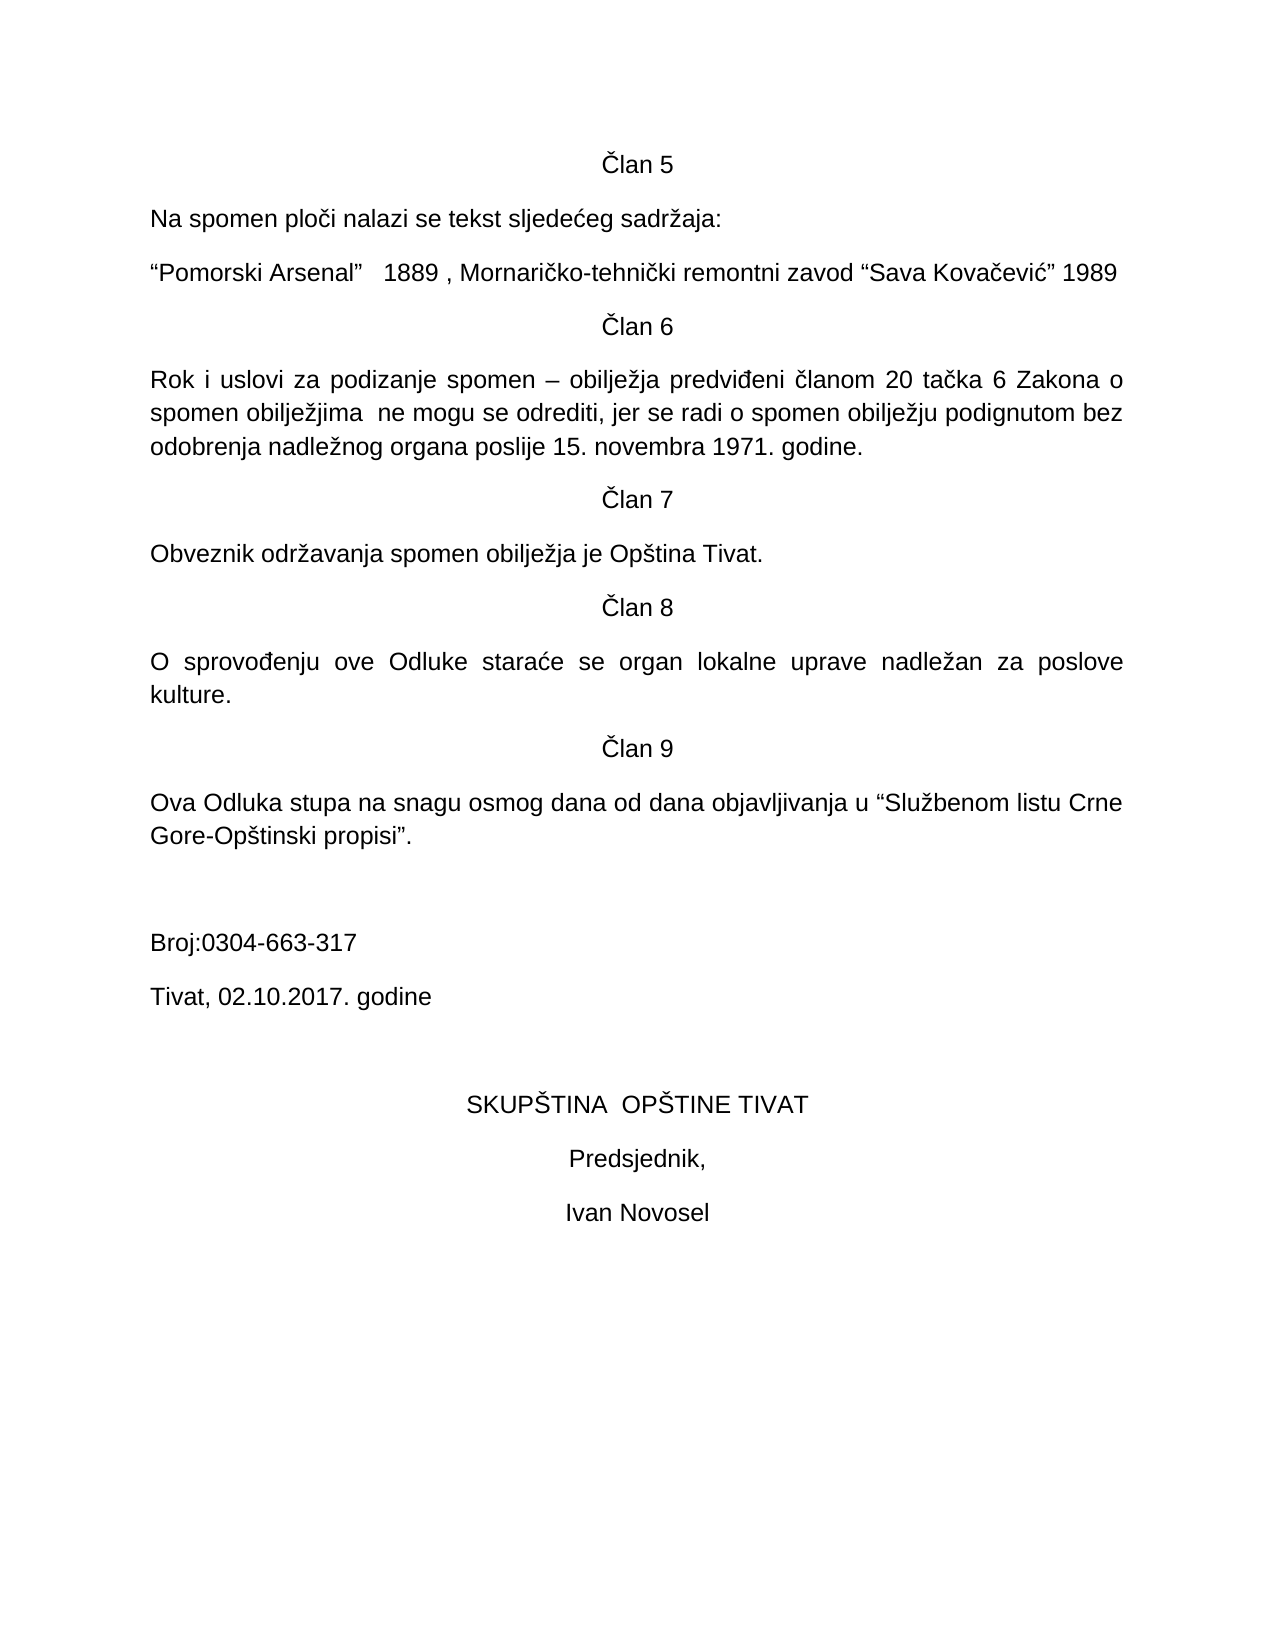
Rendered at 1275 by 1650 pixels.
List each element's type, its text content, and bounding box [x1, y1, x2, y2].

text Član 7 [150, 485, 1125, 514]
text Ova Odluka stupa na snagu osmog dana od dana objavljivanja u “Službenom listu Crne Gore-Opštinski propisi”. [150, 788, 1125, 849]
text “Pomorski Arsenal” 1889 , Mornaričko-tehnički remontni zavod “Sava Kovačević” 1989 [150, 258, 1125, 286]
text Predsjednik, [150, 1144, 1125, 1172]
text Član 9 [150, 734, 1125, 762]
text Član 6 [150, 312, 1125, 340]
text Tivat, 02.10.2017. godine [150, 982, 1125, 1011]
text O sprovođenju ove Odluke staraće se organ lokalne uprave nadležan za poslove kulture. [150, 647, 1125, 709]
text Ivan Novosel [150, 1198, 1125, 1226]
text SKUPŠTINA OPŠTINE TIVAT [150, 1090, 1125, 1119]
text Rok i uslovi za podizanje spomen – obilježja predviđeni članom 20 tačka 6 Zakona o spomen obilježjima ne mogu se odrediti, jer se radi o spomen obilježju podignutom bez odobrenja nadležnog organa poslije 15. novembra 1971. godine. [150, 365, 1125, 460]
text Obveznik održavanja spomen obilježja je Opština Tivat. [150, 539, 1125, 568]
text Broj:0304-663-317 [150, 928, 1125, 957]
text Član 8 [150, 593, 1125, 622]
text Na spomen ploči nalazi se tekst sljedećeg sadržaja: [150, 204, 1125, 233]
text Član 5 [150, 150, 1125, 179]
